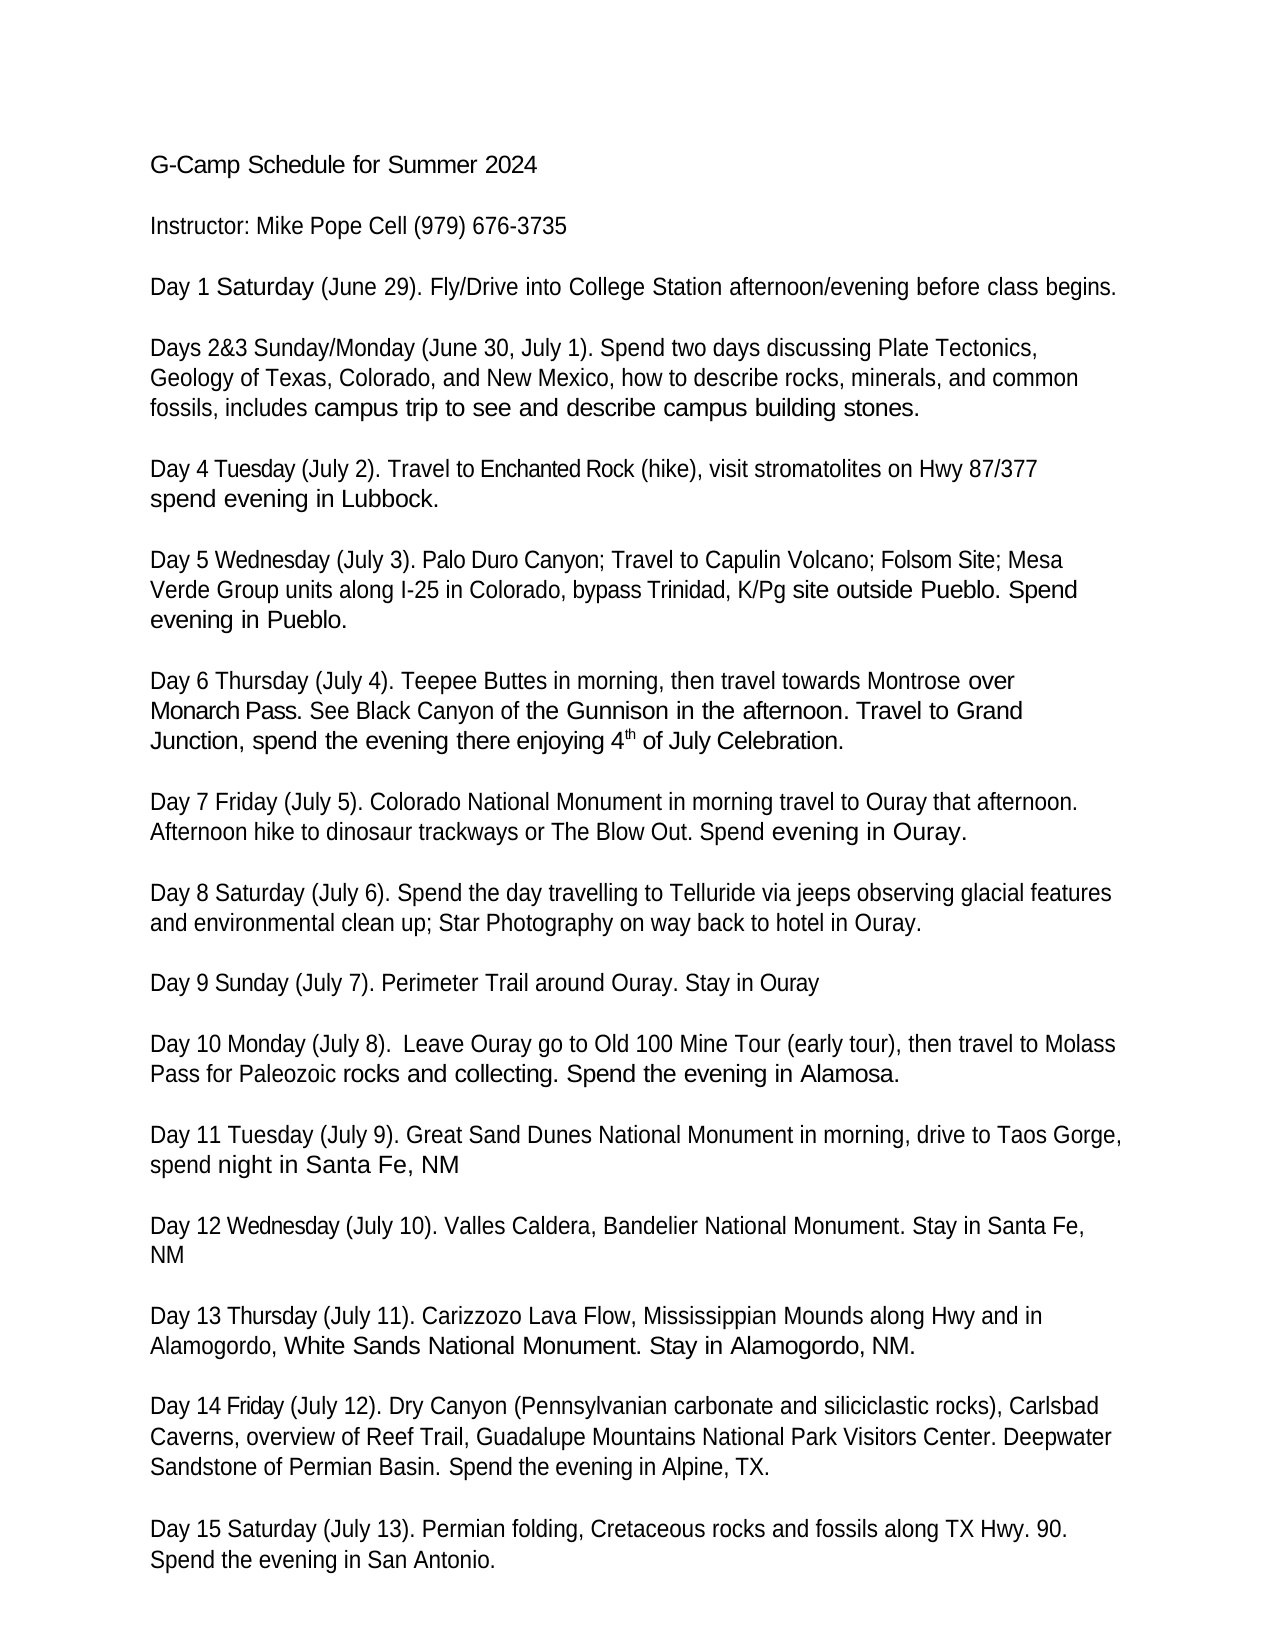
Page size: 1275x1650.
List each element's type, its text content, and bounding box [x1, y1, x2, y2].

text Day 12 Wednesday (July 10). Valles Caldera, Bandelier National Monument. Stay in Santa Fe, NM [150, 1211, 1125, 1268]
text Day 8 Saturday (July 6). Spend the day travelling to Telluride via jeeps observing glacial features and environmental clean up; Star Photography on way back to hotel in Ouray. [150, 878, 1125, 936]
text Day 13 Thursday (July 11). Carizzozo Lava Flow, Mississippian Mounds along Hwy and in Alamogordo, White Sands National Monument. Stay in Alamogordo, NM. [150, 1301, 1079, 1359]
text G-Camp Schedule for Summer 2024 Instructor: Mike Pope Cell (979) 676-3735 [150, 151, 627, 240]
text Day 4 Tuesday (July 2). Travel to Enchanted Rock (hike), visit stromatolites on Hwy 87/377 spend evening in Lubbock. [150, 454, 1079, 513]
text Day 11 Tuesday (July 9). Great Sand Dunes National Monument in morning, drive to Taos Gorge, spend night in Santa Fe, NM [150, 1120, 1125, 1179]
text Day 6 Thursday (July 4). Teepee Buttes in morning, then travel towards Montrose over Monarch Pass. See Black Canyon of the Gunnison in the afternoon. Travel to Grand Junction, spend the evening there enjoying 4th of July Celebration. [150, 666, 1111, 755]
text Day 14 Friday (July 12). Dry Canyon (Pennsylvanian carbonate and siliciclastic rocks), Carlsbad Caverns, overview of Reef Trail, Guadalupe Mountains National Park Visitors Center. Deepwater Sandstone of Permian Basin. Spend the evening in Alpine, TX. [150, 1391, 1125, 1480]
text Day 1 Saturday (June 29). Fly/Drive into College Station afternoon/evening before class begins. [150, 272, 1125, 301]
text Day 5 Wednesday (July 3). Palo Duro Canyon; Travel to Capulin Volcano; Folsom Site; Mesa Verde Group units along I-25 in Colorado, bypass Trinidad, K/Pg site outside Pueblo. Spend evening in Pueblo. [150, 544, 1125, 633]
text Day 10 Monday (July 8). Leave Ouray go to Old 100 Mine Tour (early tour), then travel to Molass Pass for Paleozoic rocks and collecting. Spend the evening in Alamosa. [150, 1029, 1125, 1088]
text Day 7 Friday (July 5). Colorado National Monument in morning travel to Ouray that afternoon. Afternoon hike to dinosaur trackways or The Blow Out. Spend evening in Ouray. [150, 787, 1125, 846]
text Day 9 Sunday (July 7). Perimeter Trail around Ouray. Stay in Ouray [150, 968, 1125, 997]
text Days 2&3 Sunday/Monday (June 30, July 1). Spend two days discussing Plate Tectonics, Geology of Texas, Colorado, and New Mexico, how to describe rocks, minerals, and common fossils, includes campus trip to see and describe campus building stones. [150, 333, 1125, 422]
text Day 15 Saturday (July 13). Permian folding, Cretaceous rocks and fossils along TX Hwy. 90. Spend the evening in San Antonio. [150, 1514, 1125, 1574]
